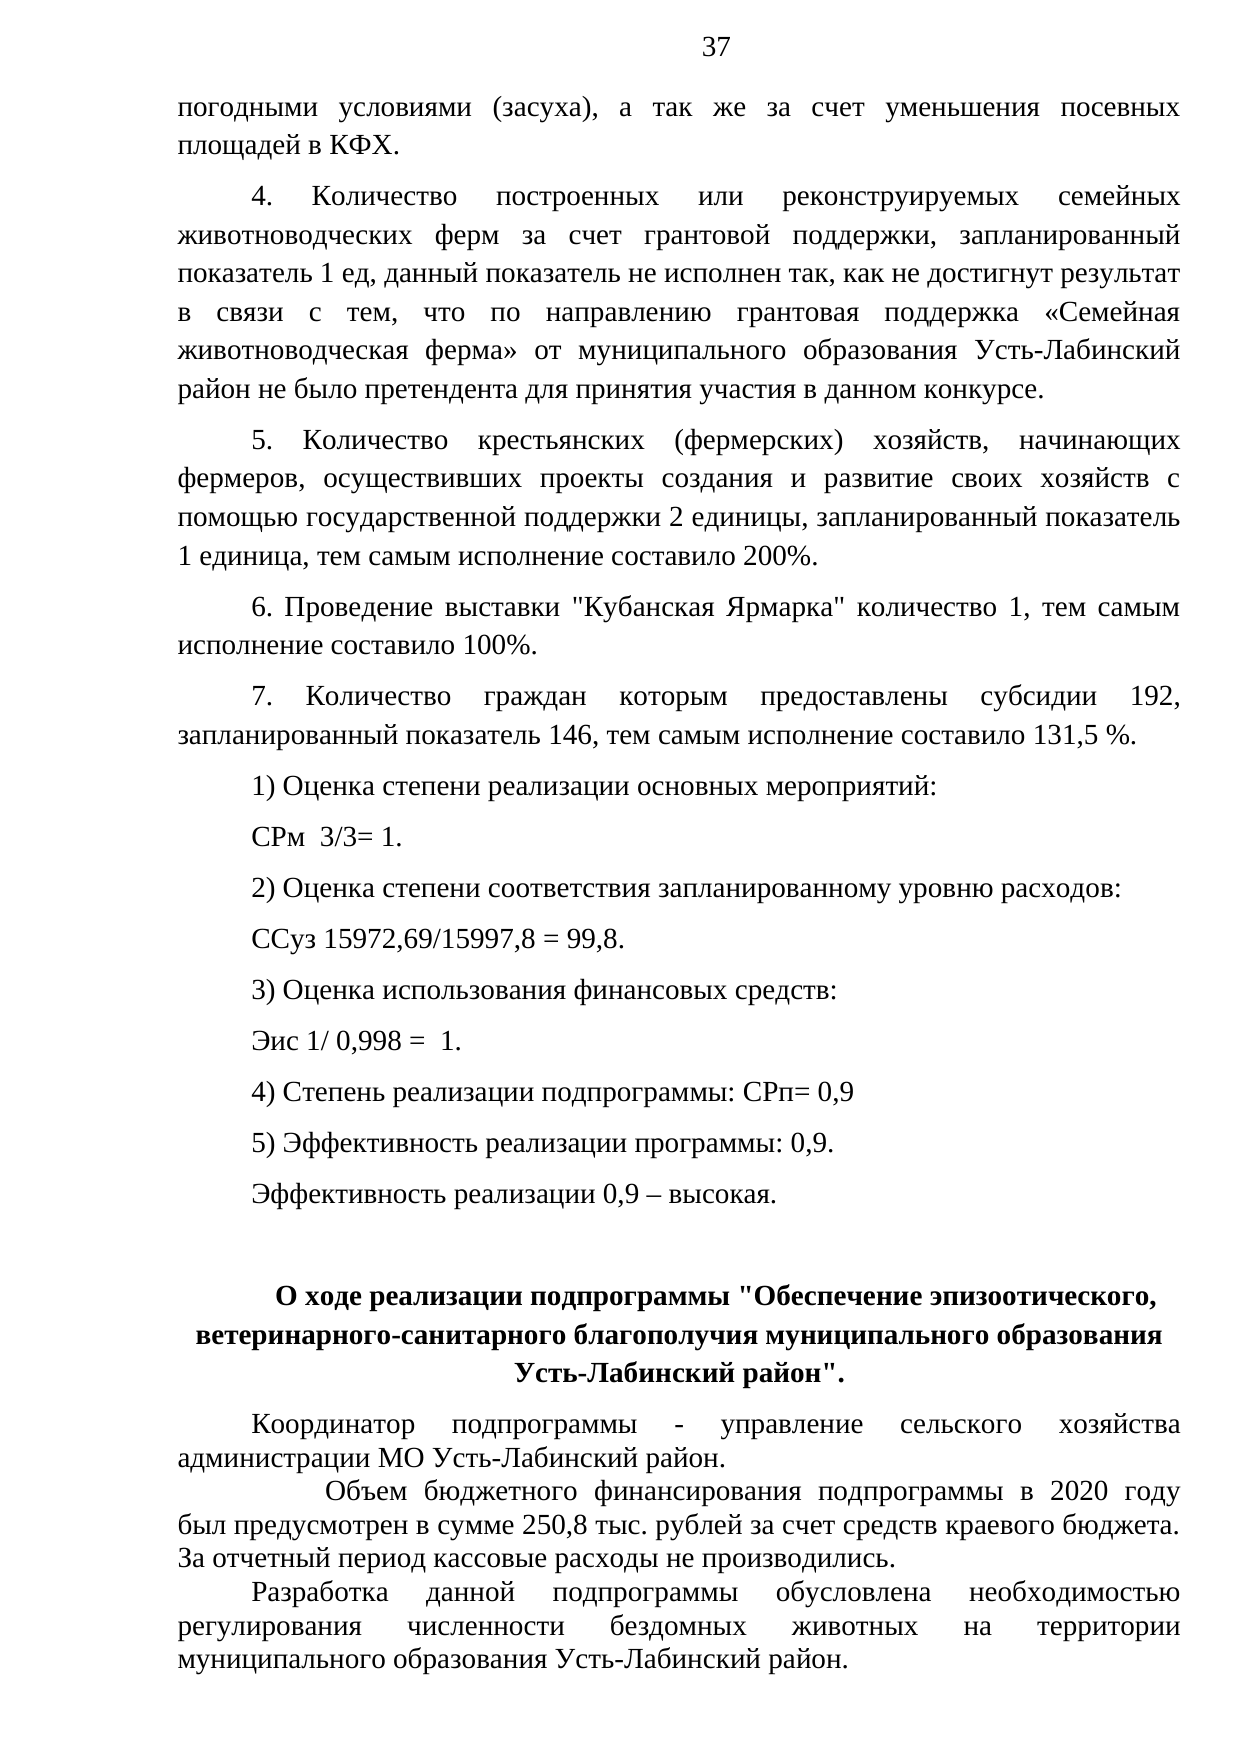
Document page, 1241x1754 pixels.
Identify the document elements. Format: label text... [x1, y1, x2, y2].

text 3) Оценка использования финансовых средств: [177, 972, 1181, 1006]
text Эис 1/ 0,998 = 1. [177, 1023, 1181, 1057]
title Координатор подпрограммы - управление сельского хозяйства администрации МО Усть-Лабинский район. [177, 1406, 1181, 1473]
title Объем бюджетного финансирования подпрограммы в 2020 году был предусмотрен в сумме 250,8 тыс. рублей за счет средств краевого бюджета. За отчетный период кассовые расходы не производились. [177, 1473, 1181, 1574]
text СРм 3/3= 1. [177, 819, 1181, 852]
text 4) Степень реализации подпрограммы: СРп= 0,9 [177, 1074, 1181, 1108]
text О ходе реализации подпрограммы "Обеспечение эпизоотического, ветеринарного-санитарного благополучия муниципального образования Усть-Лабинский район". [177, 1278, 1181, 1389]
text 2) Оценка степени соответствия запланированному уровню расходов: [177, 870, 1181, 903]
text ССуз 15972,69/15997,8 = 99,8. [177, 921, 1181, 954]
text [177, 89, 1181, 161]
text 5) Эффективность реализации программы: 0,9. [177, 1125, 1181, 1159]
title Разработка данной подпрограммы обусловлена необходимостью регулирования численности бездомных животных на территории муниципального образования Усть-Лабинский район. [177, 1574, 1181, 1675]
text Эффективность реализации 0,9 – высокая. [177, 1176, 1181, 1210]
text 4. Количество построенных или реконструируемых семейных животноводческих ферм за счет грантовой поддержки, запланированный показатель 1 ед, данный показатель не исполнен так, как не достигнут результат в связи с тем, что по направлению грантовая поддержка «Семейная животноводческая ферма» от муниципального образования Усть-Лабинский район не было претендента для принятия участия в данном конкурсе. [177, 178, 1181, 404]
text 5. Количество крестьянских (фермерских) хозяйств, начинающих фермеров, осуществивших проекты создания и развитие своих хозяйств с помощью государственной поддержки 2 единицы, запланированный показатель 1 единица, тем самым исполнение составило 200%. [177, 422, 1181, 571]
text 7. Количество граждан которым предоставлены субсидии 192, запланированный показатель 146, тем самым исполнение составило 131,5 %. [177, 678, 1181, 750]
text 6. Проведение выставки "Кубанская Ярмарка" количество 1, тем самым исполнение составило 100%. [177, 589, 1181, 661]
text 1) Оценка степени реализации основных мероприятий: [177, 768, 1181, 801]
